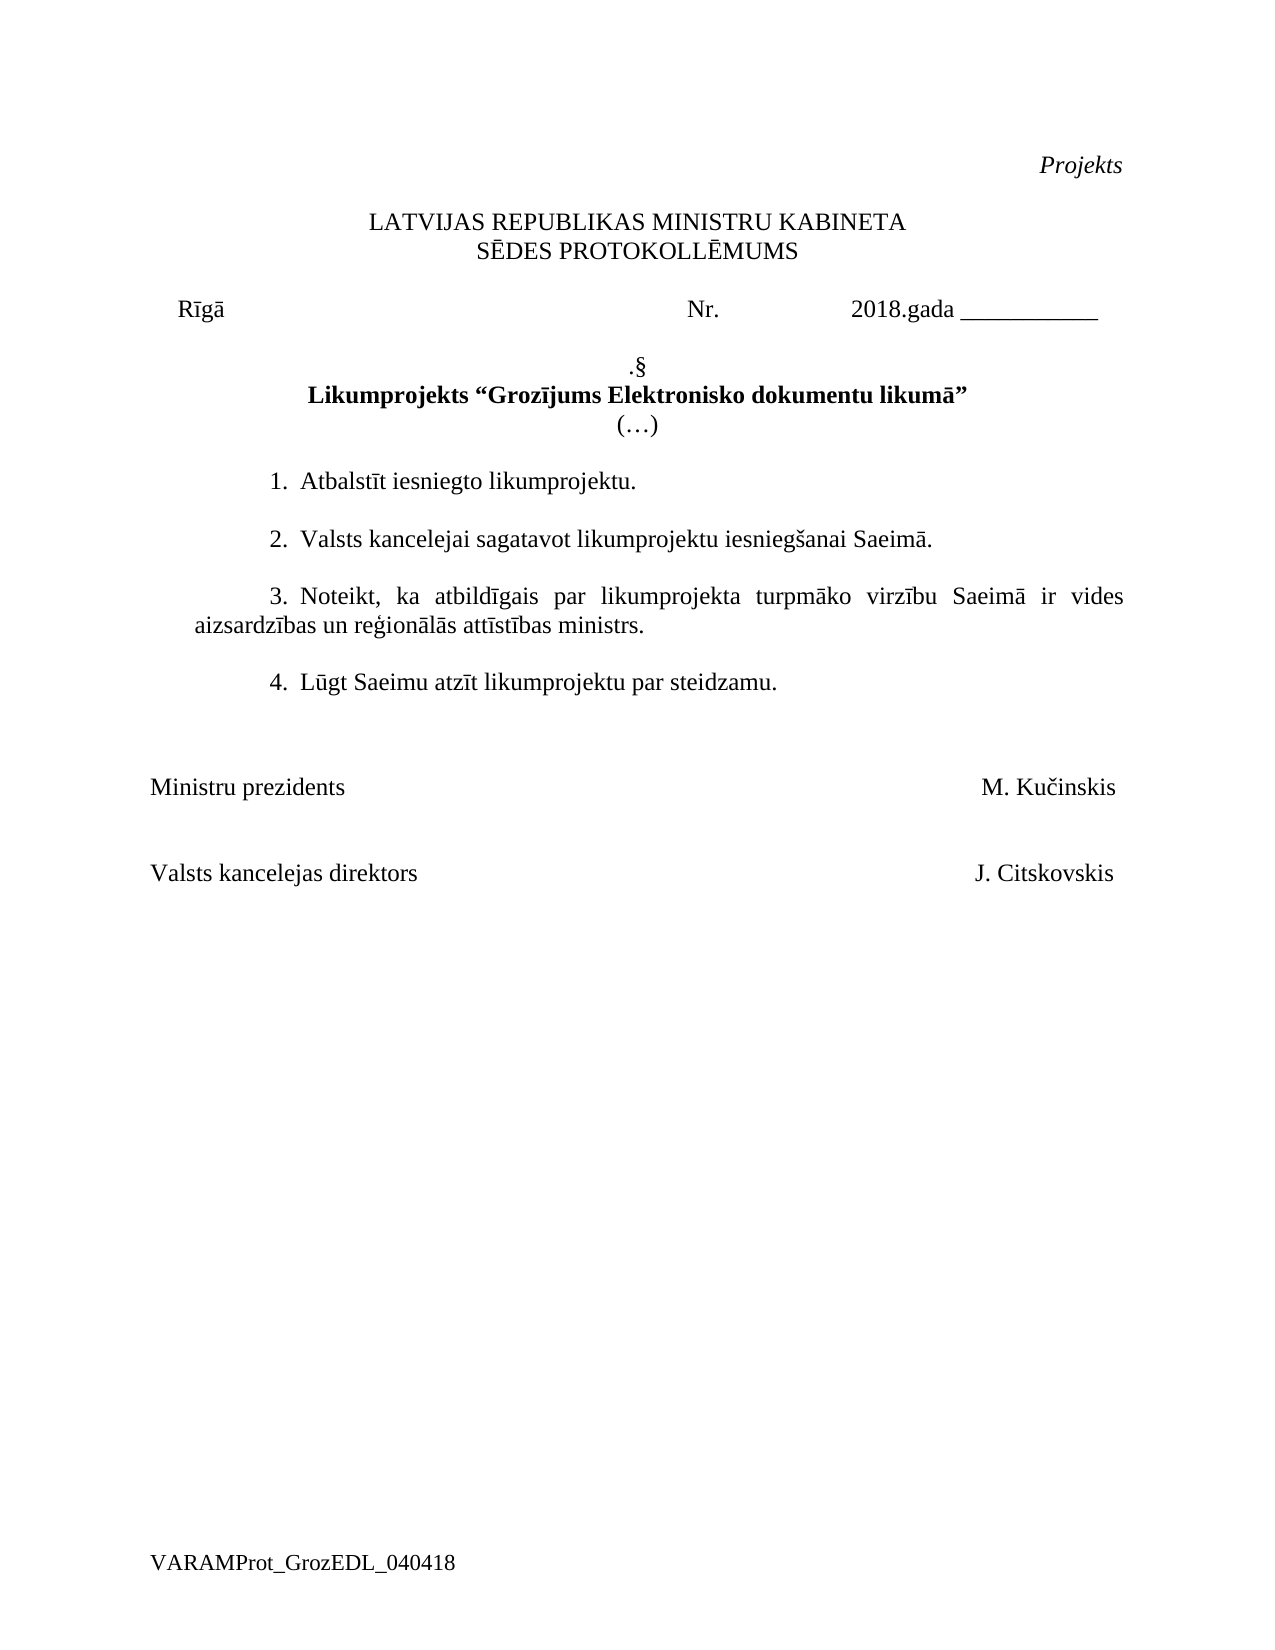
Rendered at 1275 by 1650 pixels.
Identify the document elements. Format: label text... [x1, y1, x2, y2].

text Valsts kancelejas direktors J. Citskovskis [150, 858, 1125, 887]
text Likumprojekts “Grozījums Elektronisko dokumentu likumā” [150, 380, 1125, 409]
text Ministru prezidents M. Kučinskis [150, 772, 1125, 801]
subtitle Projekts [150, 150, 1125, 179]
text Rīgā Nr. 2018.gada ___________ [150, 294, 1125, 322]
list Valsts kancelejai sagatavot likumprojektu iesniegšanai Saeimā. [194, 524, 1125, 552]
list Lūgt Saeimu atzīt likumprojektu par steidzamu. [194, 667, 1125, 696]
text SĒDES PROTOKOLLĒMUMS [150, 236, 1125, 265]
title LATVIJAS REPUBLIKAS MINISTRU KABINETA [150, 207, 1125, 236]
list Noteikt, ka atbildīgais par likumprojekta turpmāko virzību Saeimā ir vides aizsardzības un reģionālās attīstības ministrs. [194, 581, 1125, 639]
list Atbalstīt iesniegto likumprojektu. [194, 466, 1125, 495]
text .§ [150, 351, 1125, 380]
text (…) [150, 409, 1125, 437]
